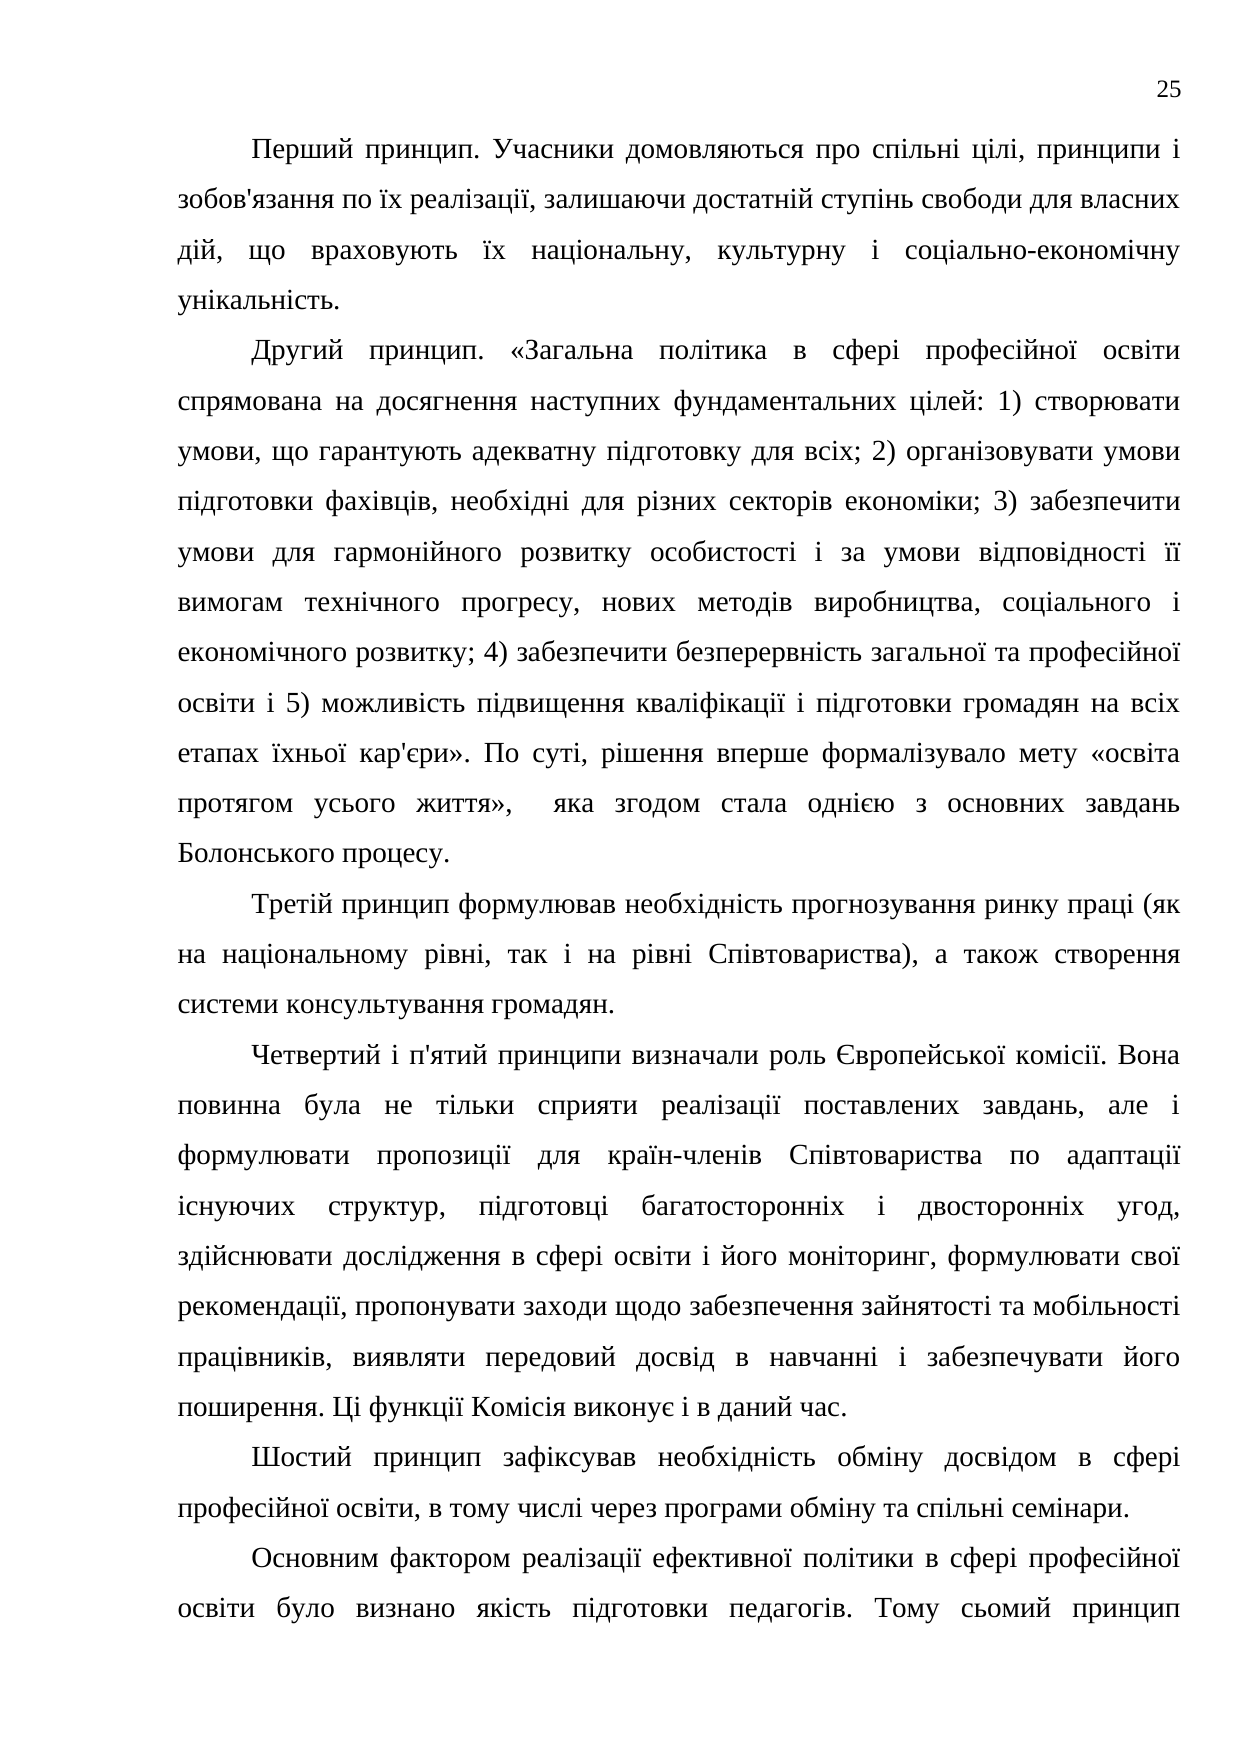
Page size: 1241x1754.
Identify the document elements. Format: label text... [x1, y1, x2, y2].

text Шостий принцип зафіксував необхідність обміну досвідом в сфері професійної освіти, в тому числі через програми обміну та спільні семінари. [177, 1439, 1181, 1523]
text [177, 1540, 1181, 1624]
text Третій принцип формулював необхідність прогнозування ринку праці (як на національному рівні, так і на рівні Співтовариства), а також створення системи консультування громадян. [177, 886, 1181, 1020]
text Четвертий і п'ятий принципи визначали роль Європейської комісії. Вона повинна була не тільки сприяти реалізації поставлених завдань, але і формулювати пропозиції для країн-членів Співтовариства по адаптації існуючих структур, підготовці багатосторонніх і двосторонніх угод, здійснювати дослідження в сфері освіти і його моніторинг, формулювати свої рекомендації, пропонувати заходи щодо забезпечення зайнятості та мобільності працівників, виявляти передовий досвід в навчанні і забезпечувати його поширення. Ці функції Комісія виконує і в даний час. [177, 1037, 1181, 1423]
text Перший принцип. Учасники домовляються про спільні цілі, принципи і зобов'язання по їх реалізації, залишаючи достатній ступінь свободи для власних дій, що враховують їх національну, культурну і соціально-економічну унікальність. [177, 131, 1181, 316]
text Другий принцип. «Загальна політика в сфері професійної освіти спрямована на досягнення наступних фундаментальних цілей: 1) створювати умови, що гарантують адекватну підготовку для всіх; 2) організовувати умови підготовки фахівців, необхідні для різних секторів економіки; 3) забезпечити умови для гармонійного розвитку особистості і за умови відповідності її вимогам технічного прогресу, нових методів виробництва, соціального і економічного розвитку; 4) забезпечити безперервність загальної та професійної освіти і 5) можливість підвищення кваліфікації і підготовки громадян на всіх етапах їхньої кар'єри». По суті, рішення вперше формалізувало мету «освіта протягом усього життя», яка згодом стала однією з основних завдань Болонського процесу. [177, 332, 1181, 869]
